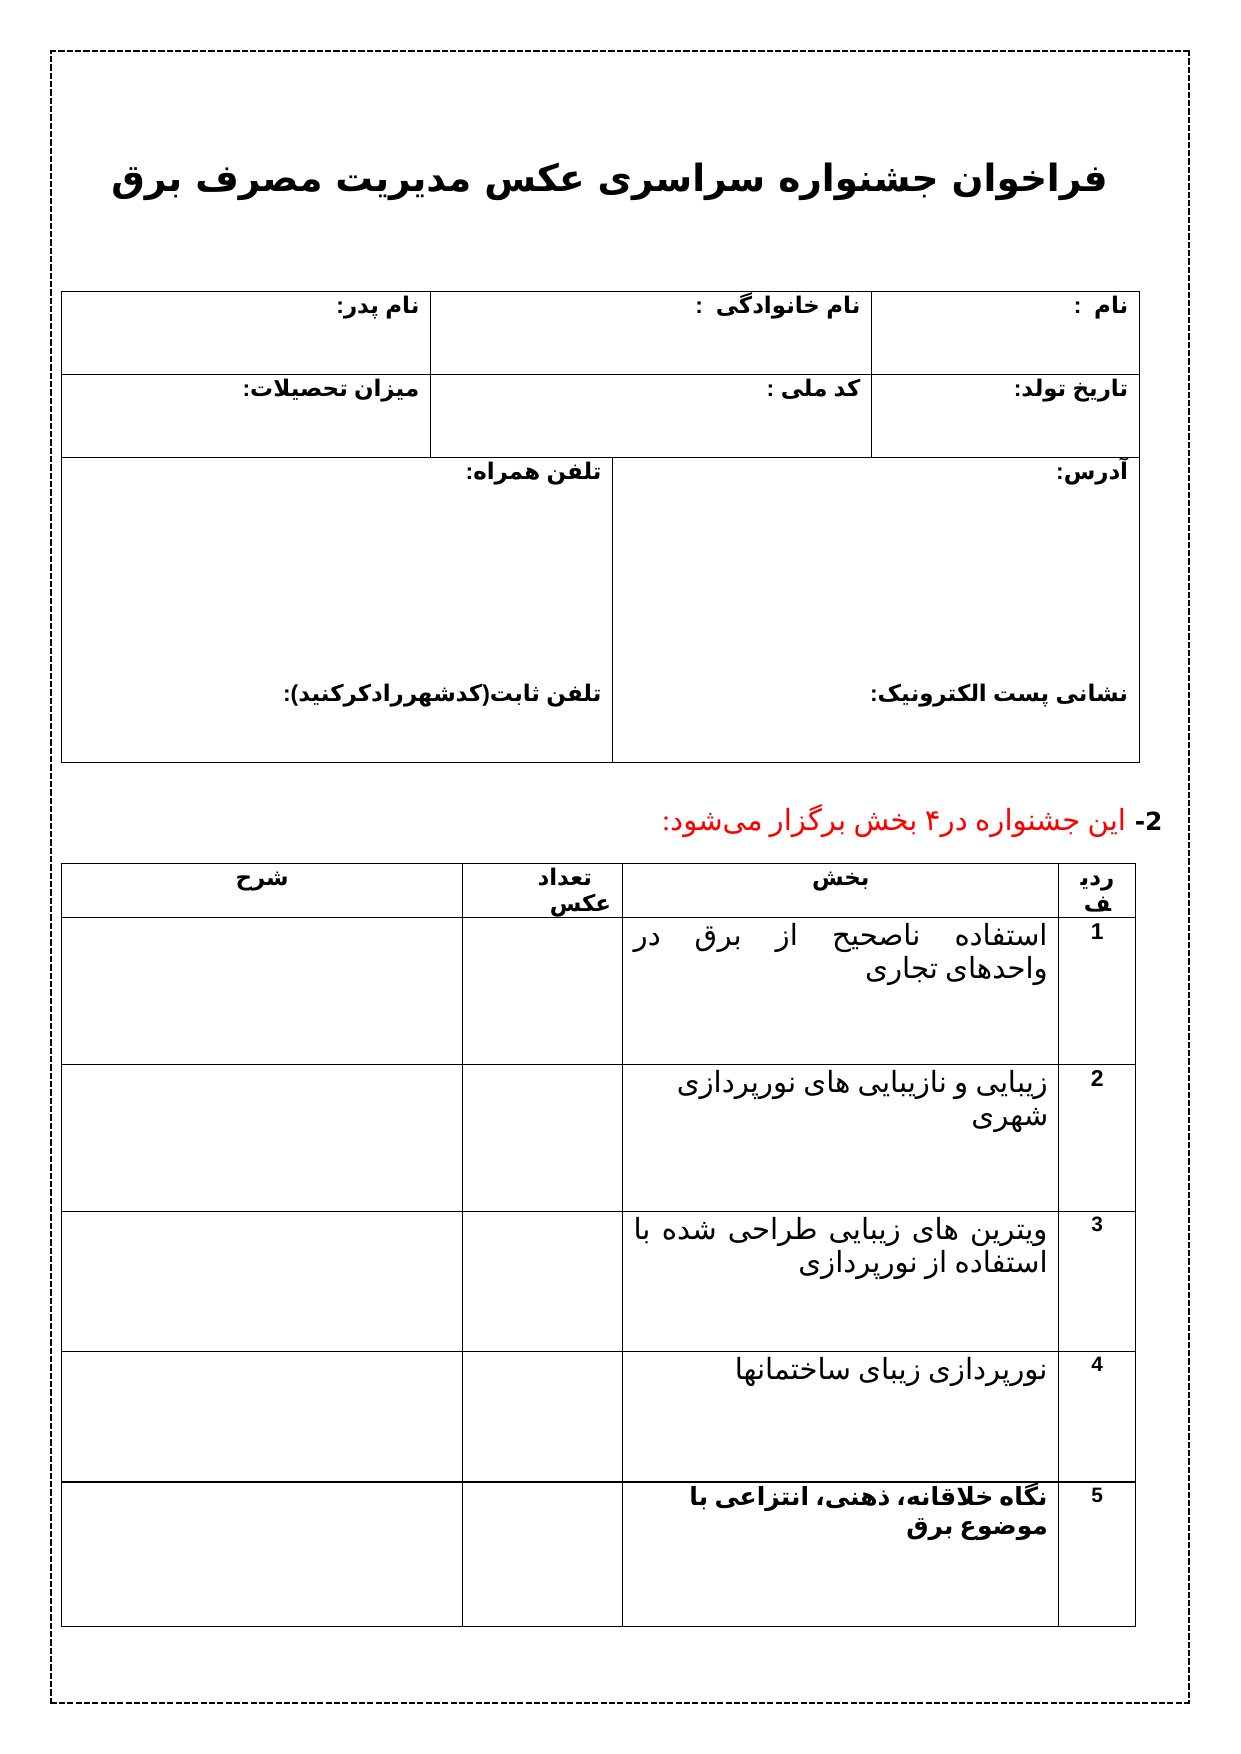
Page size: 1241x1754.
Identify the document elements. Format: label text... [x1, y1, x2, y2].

table_cell [62, 918, 462, 1064]
table_cell 5 [1059, 1483, 1135, 1626]
table_header ردیف [1059, 864, 1135, 917]
table_cell 2 [1059, 1065, 1135, 1211]
table_cell زیبایی و نازیبایی های نورپردازی شهری [623, 1065, 1058, 1211]
text 2- این جشنواره در۴ بخش برگزار می‌شود: [56, 803, 1162, 837]
table_header تعداد عکس [463, 864, 622, 917]
table_cell استفاده ناصحیح از برق در واحدهای تجاری [623, 918, 1058, 1064]
table_cell ویترین های زیبایی طراحی شده با استفاده از نورپردازی [623, 1212, 1058, 1351]
table_cell نورپردازی زیبای ساختمانها [623, 1352, 1058, 1481]
table_cell [62, 1212, 462, 1351]
table_cell تلفن همراه: تلفن ثابت(کدشهررادکرکنید): [62, 458, 612, 762]
table_cell [463, 1483, 622, 1626]
table_header نام پدر: [62, 292, 430, 374]
table_header نام : [872, 292, 1139, 374]
table_header بخش [623, 864, 1058, 917]
table_cell [62, 1065, 462, 1211]
table_cell [463, 918, 622, 1064]
table_cell 1 [1059, 918, 1135, 1064]
table_cell [62, 1352, 462, 1481]
table_cell [62, 1483, 462, 1626]
table_cell [463, 1065, 622, 1211]
text فراخوان جشنواره سراسری عکس مدیریت مصرف برق [56, 156, 1162, 200]
table_cell [463, 1212, 622, 1351]
table_cell 4 [1059, 1352, 1135, 1481]
table_header شرح [62, 864, 462, 917]
table_cell آدرس: نشانی پست الکترونیک: [613, 458, 1139, 762]
table_cell نگاه خلاقانه، ذهنی، انتزاعی با موضوع برق [623, 1483, 1058, 1626]
table_cell میزان تحصیلات: [62, 375, 430, 457]
table_cell [463, 1352, 622, 1481]
table_cell تاریخ تولد: [872, 375, 1139, 457]
table_cell 3 [1059, 1212, 1135, 1351]
table_cell کد ملی : [431, 375, 871, 457]
table_header نام خانوادگی : [431, 292, 871, 374]
